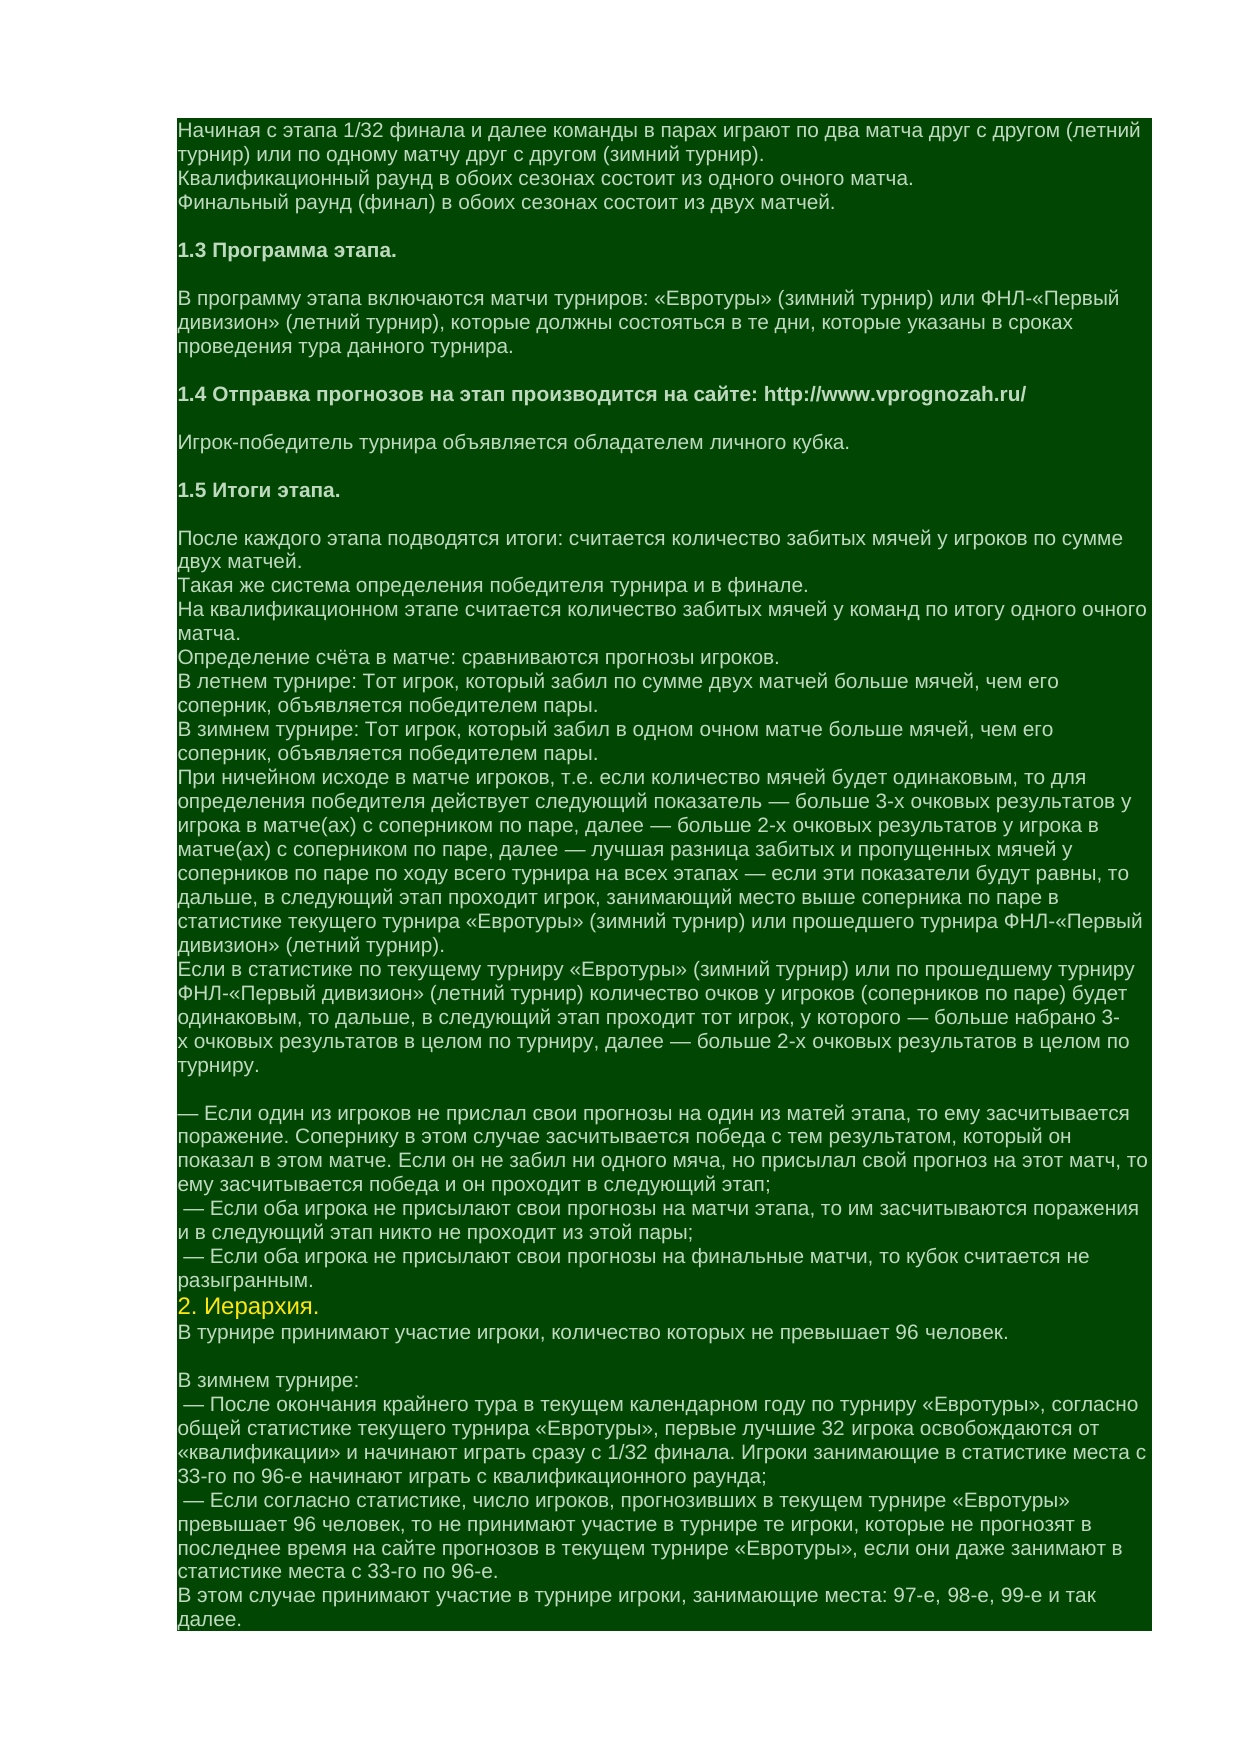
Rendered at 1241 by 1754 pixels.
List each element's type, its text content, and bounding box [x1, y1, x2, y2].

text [177, 118, 1152, 1292]
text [177, 1320, 1152, 1631]
subtitle 2. Иерархия. [177, 1292, 1152, 1320]
